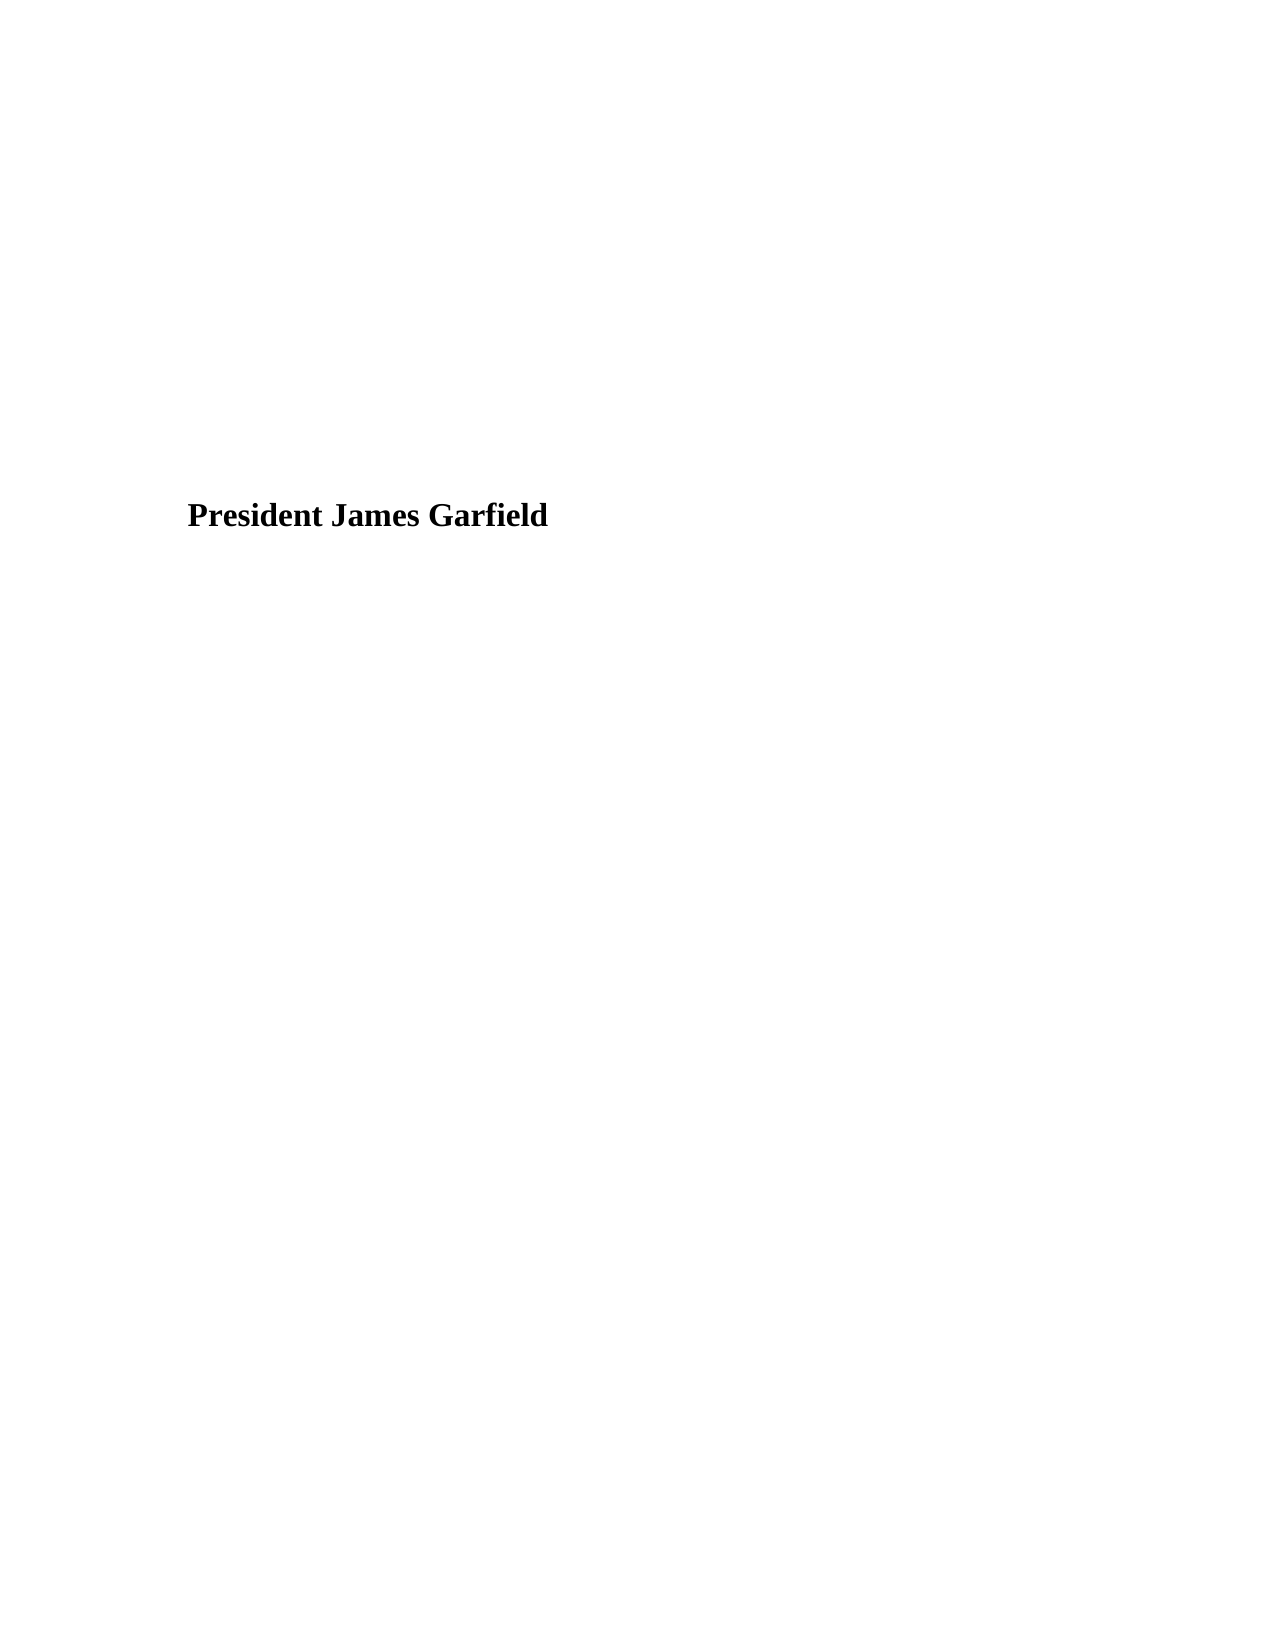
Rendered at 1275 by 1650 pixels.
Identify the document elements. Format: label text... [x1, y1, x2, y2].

text President James Garfield [187, 495, 1087, 533]
